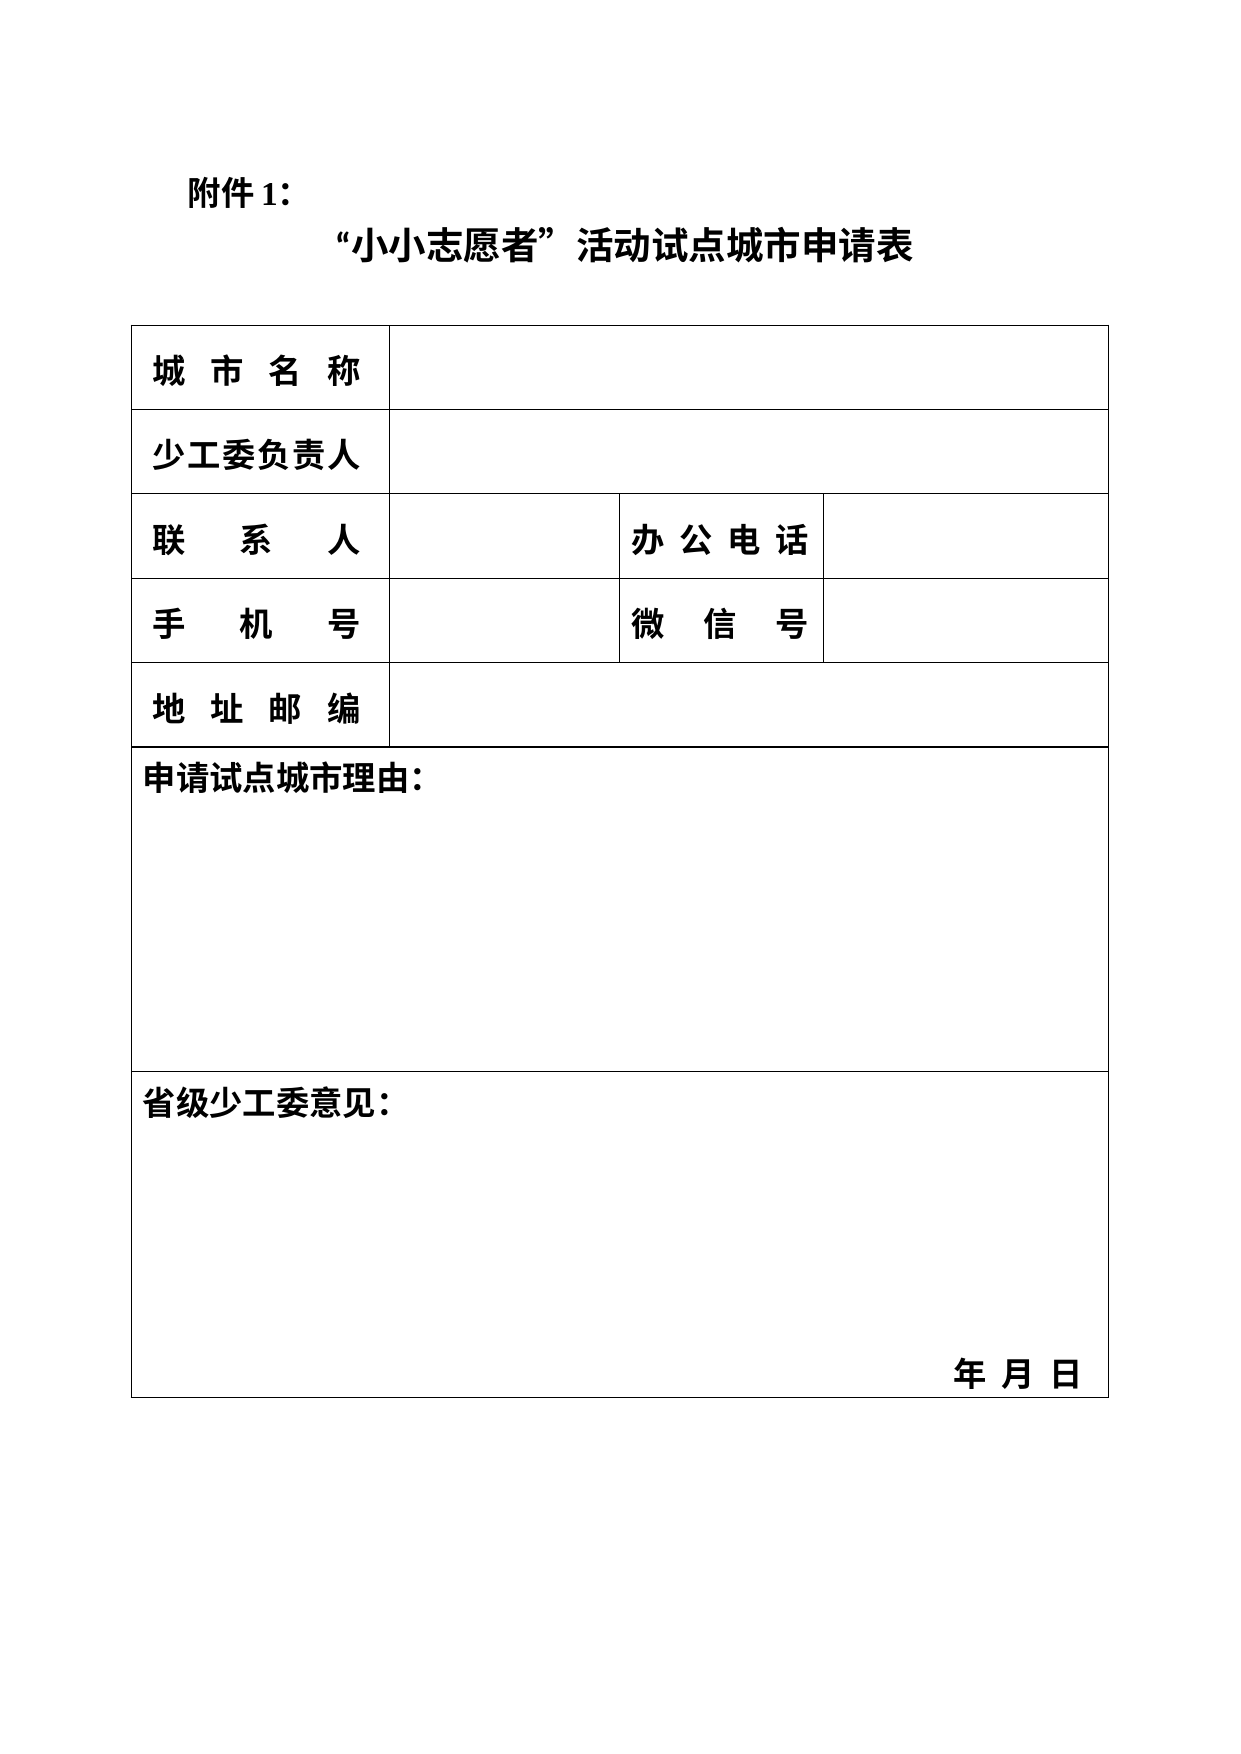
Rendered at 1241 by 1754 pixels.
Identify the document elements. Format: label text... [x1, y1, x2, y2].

table_cell 少工委负责人 [132, 410, 389, 493]
text “小小志愿者”活动试点城市申请表 [187, 216, 1053, 270]
table_cell [390, 494, 619, 578]
table_cell [824, 494, 1108, 578]
table_cell 省级少工委意见： 年 月 日 [132, 1072, 1108, 1397]
text 附件1： [187, 162, 1053, 216]
table_cell 办公电话 [620, 494, 823, 578]
table_cell [390, 579, 619, 662]
table_header [390, 326, 1108, 409]
table_cell 联系人 [132, 494, 389, 578]
table_cell 手机号 [132, 579, 389, 662]
table_cell 微信号 [620, 579, 823, 662]
table_cell [390, 663, 1108, 746]
table_cell 申请试点城市理由： [132, 748, 1108, 1071]
table_cell 地址邮编 [132, 663, 389, 746]
table_header 城市名称 [132, 326, 389, 409]
table_cell [824, 579, 1108, 662]
table_cell [390, 410, 1108, 493]
